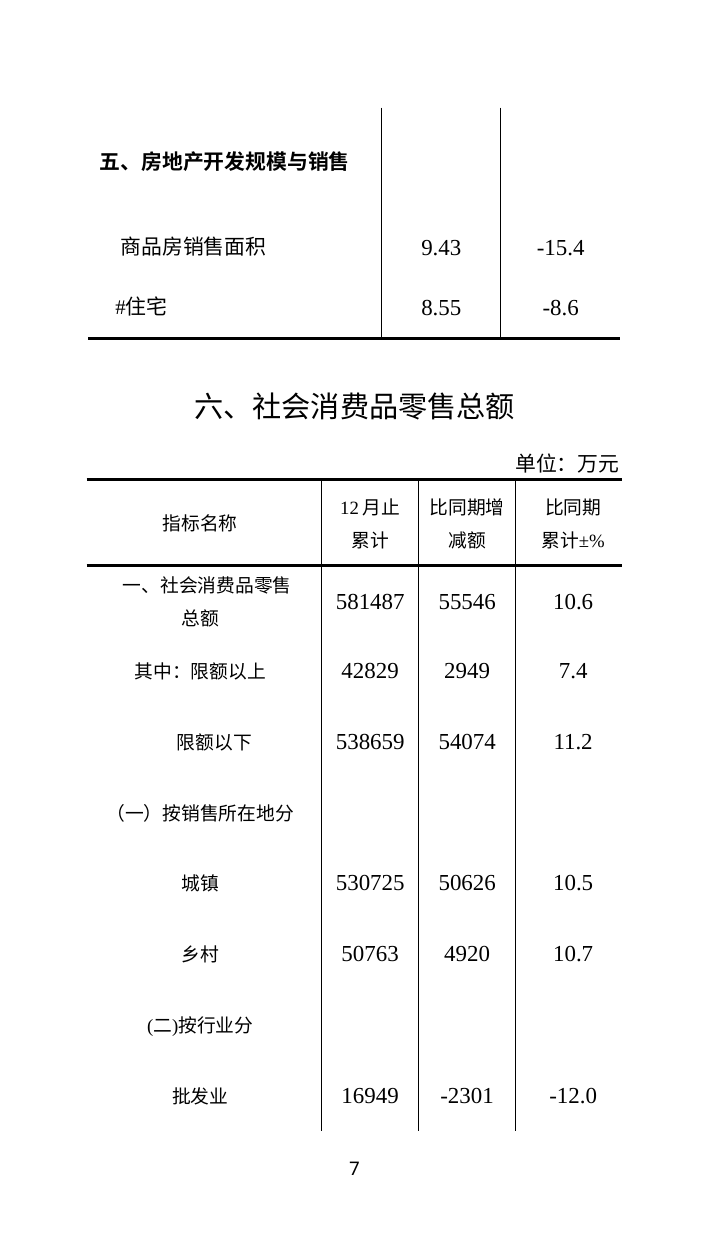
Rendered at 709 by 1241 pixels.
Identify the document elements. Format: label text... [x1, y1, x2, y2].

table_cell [322, 567, 418, 1131]
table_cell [516, 567, 622, 1131]
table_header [87, 108, 622, 372]
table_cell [419, 567, 515, 1131]
table_cell 六、社会消费品零售总额 七、财政、税收、金融 [87, 373, 622, 478]
table_cell 六、社会消费品零售总额 七、财政、税收、金融 [322, 481, 418, 564]
table_cell 六、社会消费品零售总额 七、财政、税收、金融 [87, 481, 321, 564]
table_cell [87, 567, 321, 1131]
table_cell 六、社会消费品零售总额 七、财政、税收、金融 [516, 481, 622, 564]
table_cell 六、社会消费品零售总额 七、财政、税收、金融 [419, 481, 515, 564]
